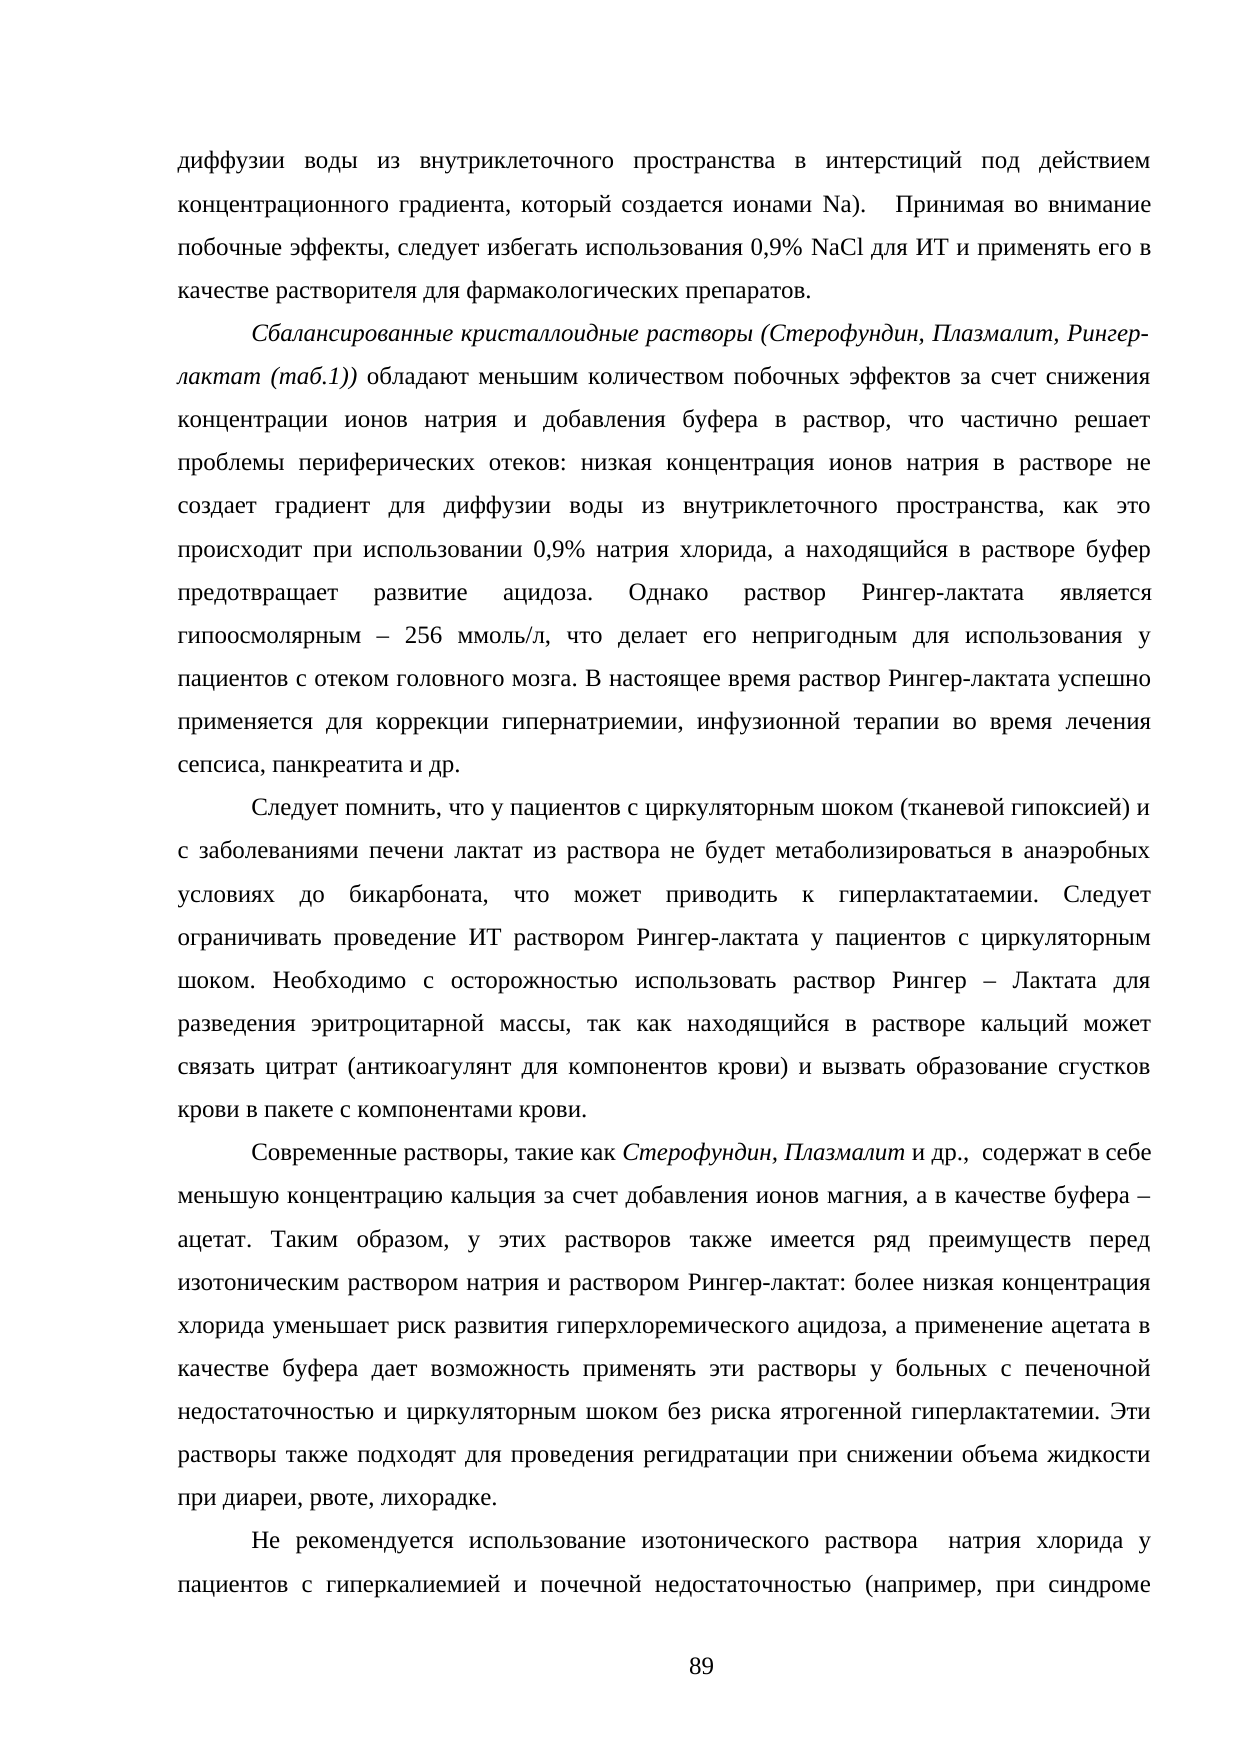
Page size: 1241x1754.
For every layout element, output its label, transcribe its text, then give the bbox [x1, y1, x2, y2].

text Следует помнить, что у пациентов с циркуляторным шоком (тканевой гипоксией) и с заболеваниями печени лактат из раствора не будет метаболизироваться в анаэробных условиях до бикарбоната, что может приводить к гиперлактатаемии. Следует ограничивать проведение ИТ раствором Рингер-лактата у пациентов с циркуляторным шоком. Необходимо с осторожностью использовать раствор Рингер – Лактата для разведения эритроцитарной массы, так как находящийся в растворе кальций может связать цитрат (антикоагулянт для компонентов крови) и вызвать образование сгустков крови в пакете с компонентами крови. [177, 792, 1152, 1123]
text Современные растворы, такие как Стерофундин, Плазмалит и др., содержат в себе меньшую концентрацию кальция за счет добавления ионов магния, а в качестве буфера – ацетат. Таким образом, у этих растворов также имеется ряд преимуществ перед изотоническим раствором натрия и раствором Рингер-лактат: более низкая концентрация хлорида уменьшает риск развития гиперхлоремического ацидоза, а применение ацетата в качестве буфера дает возможность применять эти растворы у больных с печеночной недостаточностью и циркуляторным шоком без риска ятрогенной гиперлактатемии. Эти растворы также подходят для проведения регидратации при снижении объема жидкости при диареи, рвоте, лихорадке. [177, 1137, 1152, 1511]
text Сбалансированные кристаллоидные растворы (Стерофундин, Плазмалит, Рингер-лактат (таб.1)) обладают меньшим количеством побочных эффектов за счет снижения концентрации ионов натрия и добавления буфера в раствор, что частично решает проблемы периферических отеков: низкая концентрация ионов натрия в растворе не создает градиент для диффузии воды из внутриклеточного пространства, как это происходит при использовании 0,9% натрия хлорида, а находящийся в растворе буфер предотвращает развитие ацидоза. Однако раствор Рингер-лактата является гипоосмолярным – 256 ммоль/л, что делает его непригодным для использования у пациентов с отеком головного мозга. В настоящее время раствор Рингер-лактата успешно применяется для коррекции гипернатриемии, инфузионной терапии во время лечения сепсиса, панкреатита и др. [177, 318, 1152, 778]
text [177, 1526, 1152, 1597]
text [177, 146, 1152, 304]
